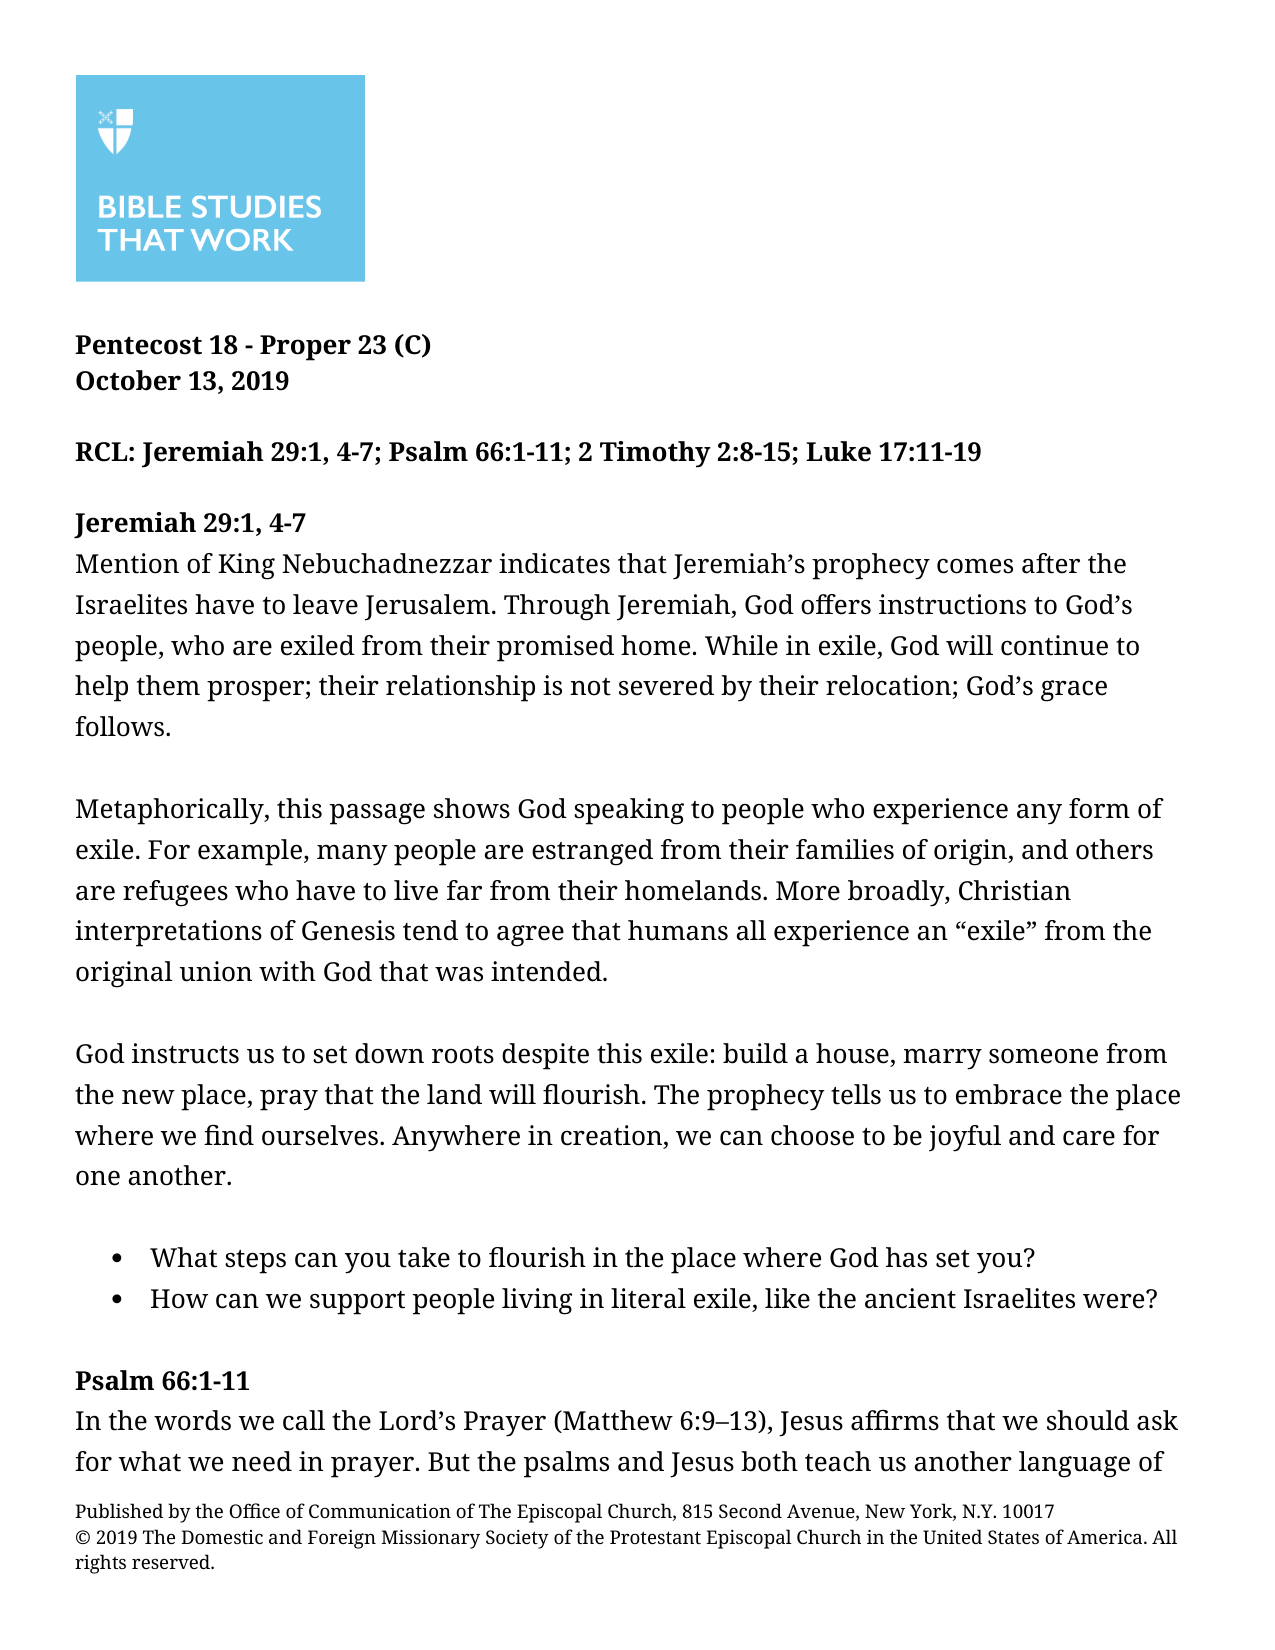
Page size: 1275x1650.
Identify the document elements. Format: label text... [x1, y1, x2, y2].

picture [75, 75, 366, 282]
text October 13, 2019 [75, 362, 1125, 398]
text Jeremiah 29:1, 4-7 [75, 504, 1200, 540]
list How can we support people living in literal exile, like the ancient Israelites were? [112, 1280, 1200, 1316]
text Mention of King Nebuchadnezzar indicates that Jeremiah’s prophecy comes after the Israelites have to leave Jerusalem. Through Jeremiah, God offers instructions to God’s people, who are exiled from their promised home. While in exile, God will continue to help them prosper; their relationship is not severed by their relocation; God’s grace follows. [75, 545, 1200, 744]
text Metaphorically, this passage shows God speaking to people who experience any form of exile. For example, many people are estranged from their families of origin, and others are refugees who have to live far from their homelands. More broadly, Christian interpretations of Genesis tend to agree that humans all experience an “exile” from the original union with God that was intended. [75, 790, 1200, 989]
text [75, 1403, 1200, 1479]
list What steps can you take to flourish in the place where God has set you? [112, 1239, 1200, 1275]
text God instructs us to set down roots despite this exile: build a house, marry someone from the new place, pray that the land will flourish. The prophecy tells us to embrace the place where we find ourselves. Anywhere in creation, we can choose to be joyful and care for one another. [75, 1035, 1200, 1193]
text Psalm 66:1-11 [75, 1362, 1200, 1398]
text Pentecost 18 - Proper 23 (C) [75, 327, 1125, 362]
text RCL: Jeremiah 29:1, 4-7; Psalm 66:1-11; 2 Timothy 2:8-15; Luke 17:11-19 [75, 433, 1200, 469]
